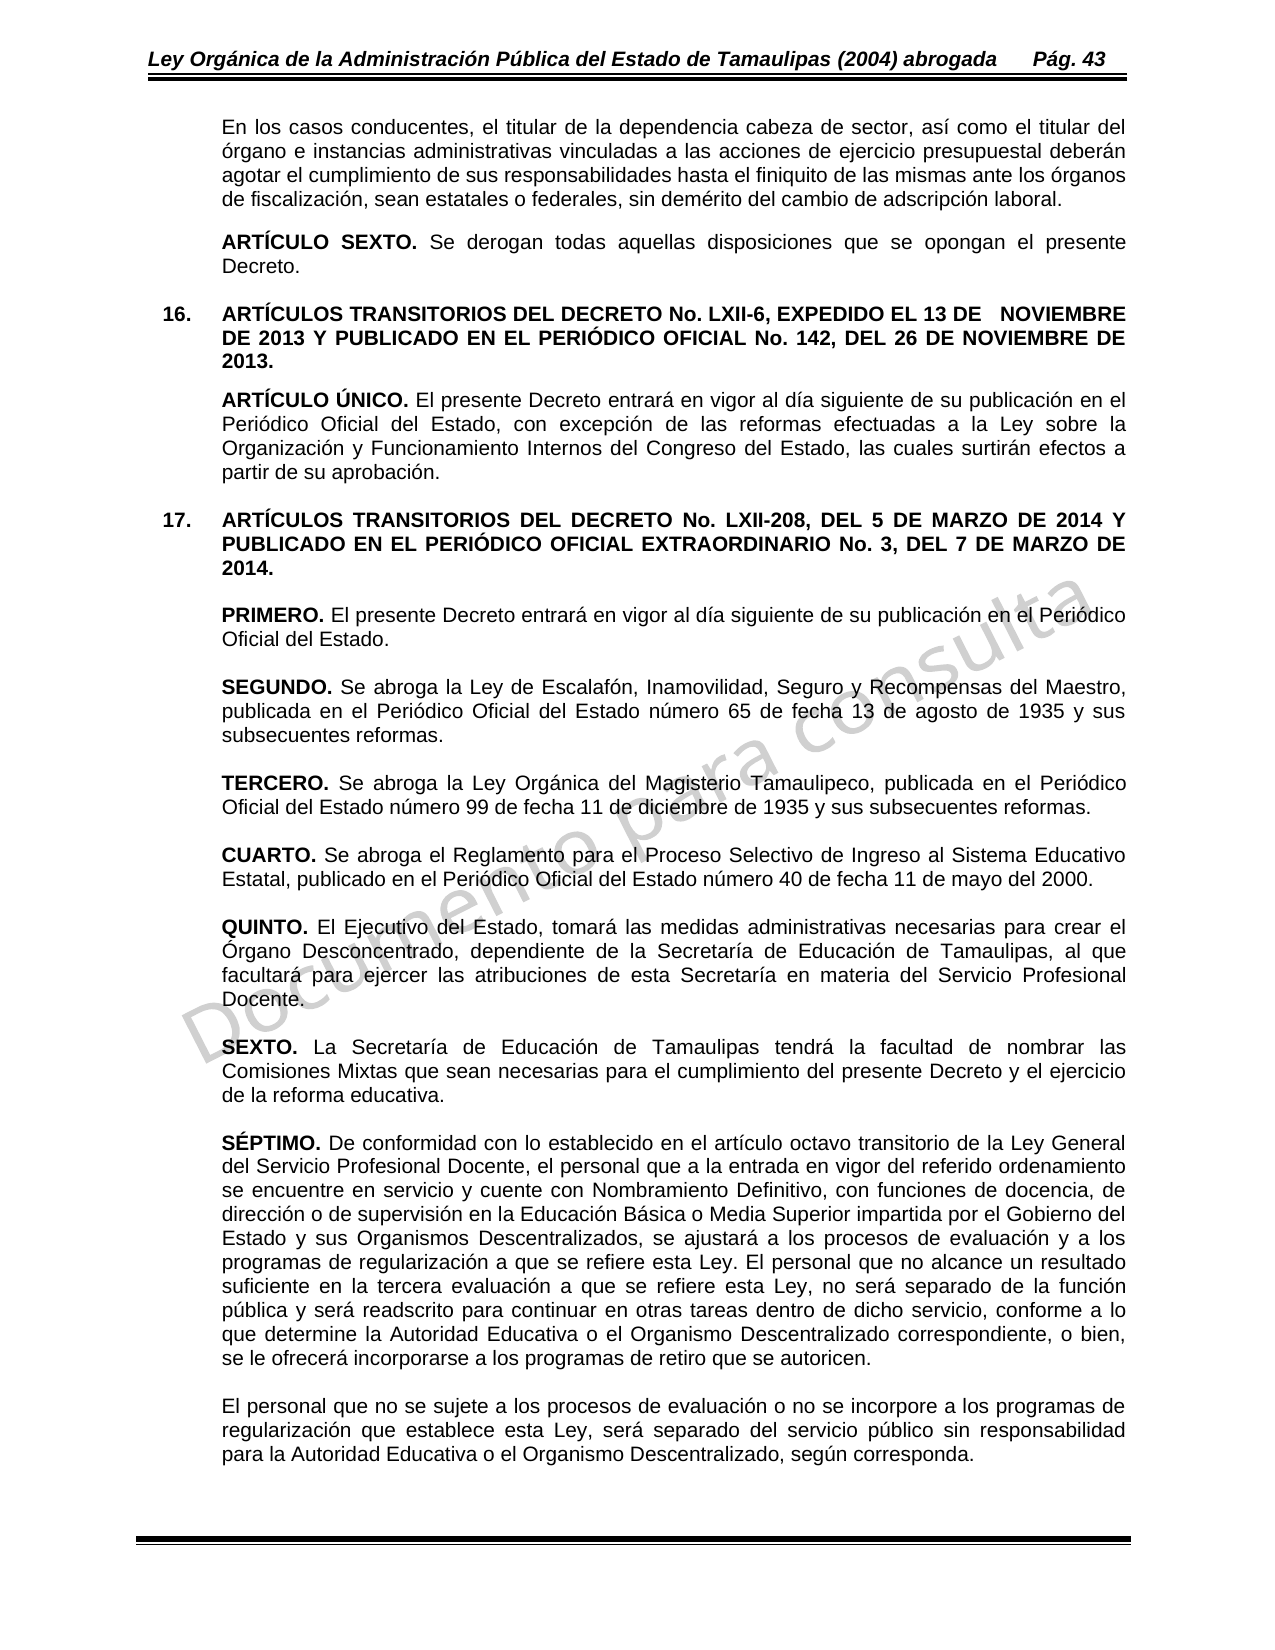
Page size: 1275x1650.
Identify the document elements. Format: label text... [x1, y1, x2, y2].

text ARTÍCULO SEXTO. Se derogan todas aquellas disposiciones que se opongan el presente Decreto. [221, 229, 1127, 277]
list ARTÍCULOS TRANSITORIOS DEL DECRETO No. LXII-208, DEL 5 DE MARZO DE 2014 Y PUBLICADO EN EL PERIÓDICO OFICIAL EXTRAORDINARIO No. 3, DEL 7 DE MARZO DE 2014. [162, 507, 1127, 579]
text 16. ARTÍCULOS TRANSITORIOS DEL DECRETO No. LXII-6, EXPEDIDO EL 13 DE NOVIEMBRE DE 2013 Y PUBLICADO EN EL PERIÓDICO OFICIAL No. 142, DEL 26 DE NOVIEMBRE DE 2013. [162, 301, 1127, 373]
text ARTÍCULO ÚNICO. El presente Decreto entrará en vigor al día siguiente de su publicación en el Periódico Oficial del Estado, con excepción de las reformas efectuadas a la Ley sobre la Organización y Funcionamiento Internos del Congreso del Estado, las cuales surtirán efectos a partir de su aprobación. [221, 388, 1127, 483]
text El personal que no se sujete a los procesos de evaluación o no se incorpore a los programas de regularización que establece esta Ley, será separado del servicio público sin responsabilidad para la Autoridad Educativa o el Organismo Descentralizado, según corresponda. [221, 1394, 1127, 1466]
text QUINTO. El Ejecutivo del Estado, tomará las medidas administrativas necesarias para crear el Órgano Desconcentrado, dependiente de la Secretaría de Educación de Tamaulipas, al que facultará para ejercer las atribuciones de esta Secretaría en materia del Servicio Profesional Docente. [221, 915, 1127, 1011]
text TERCERO. Se abroga la Ley Orgánica del Magisterio Tamaulipeco, publicada en el Periódico Oficial del Estado número 99 de fecha 11 de diciembre de 1935 y sus subsecuentes reformas. [221, 771, 1127, 819]
text SEXTO. La Secretaría de Educación de Tamaulipas tendrá la facultad de nombrar las Comisiones Mixtas que sean necesarias para el cumplimiento del presente Decreto y el ejercicio de la reforma educativa. [221, 1034, 1127, 1106]
text SEGUNDO. Se abroga la Ley de Escalafón, Inamovilidad, Seguro y Recompensas del Maestro, publicada en el Periódico Oficial del Estado número 65 de fecha 13 de agosto de 1935 y sus subsecuentes reformas. [221, 675, 1127, 747]
text CUARTO. Se abroga el Reglamento para el Proceso Selectivo de Ingreso al Sistema Educativo Estatal, publicado en el Periódico Oficial del Estado número 40 de fecha 11 de mayo del 2000. [221, 843, 1127, 891]
text PRIMERO. El presente Decreto entrará en vigor al día siguiente de su publicación en el Periódico Oficial del Estado. [221, 603, 1127, 651]
text SÉPTIMO. De conformidad con lo establecido en el artículo octavo transitorio de la Ley General del Servicio Profesional Docente, el personal que a la entrada en vigor del referido ordenamiento se encuentre en servicio y cuente con Nombramiento Definitivo, con funciones de docencia, de dirección o de supervisión en la Educación Básica o Media Superior impartida por el Gobierno del Estado y sus Organismos Descentralizados, se ajustará a los procesos de evaluación y a los programas de regularización a que se refiere esta Ley. El personal que no alcance un resultado suficiente en la tercera evaluación a que se refiere esta Ley, no será separado de la función pública y será readscrito para continuar en otras tareas dentro de dicho servicio, conforme a lo que determine la Autoridad Educativa o el Organismo Descentralizado correspondiente, o bien, se le ofrecerá incorporarse a los programas de retiro que se autoricen. [221, 1130, 1127, 1370]
text En los casos conducentes, el titular de la dependencia cabeza de sector, así como el titular del órgano e instancias administrativas vinculadas a las acciones de ejercicio presupuestal deberán agotar el cumplimiento de sus responsabilidades hasta el finiquito de las mismas ante los órganos de fiscalización, sean estatales o federales, sin demérito del cambio de adscripción laboral. [221, 114, 1127, 210]
